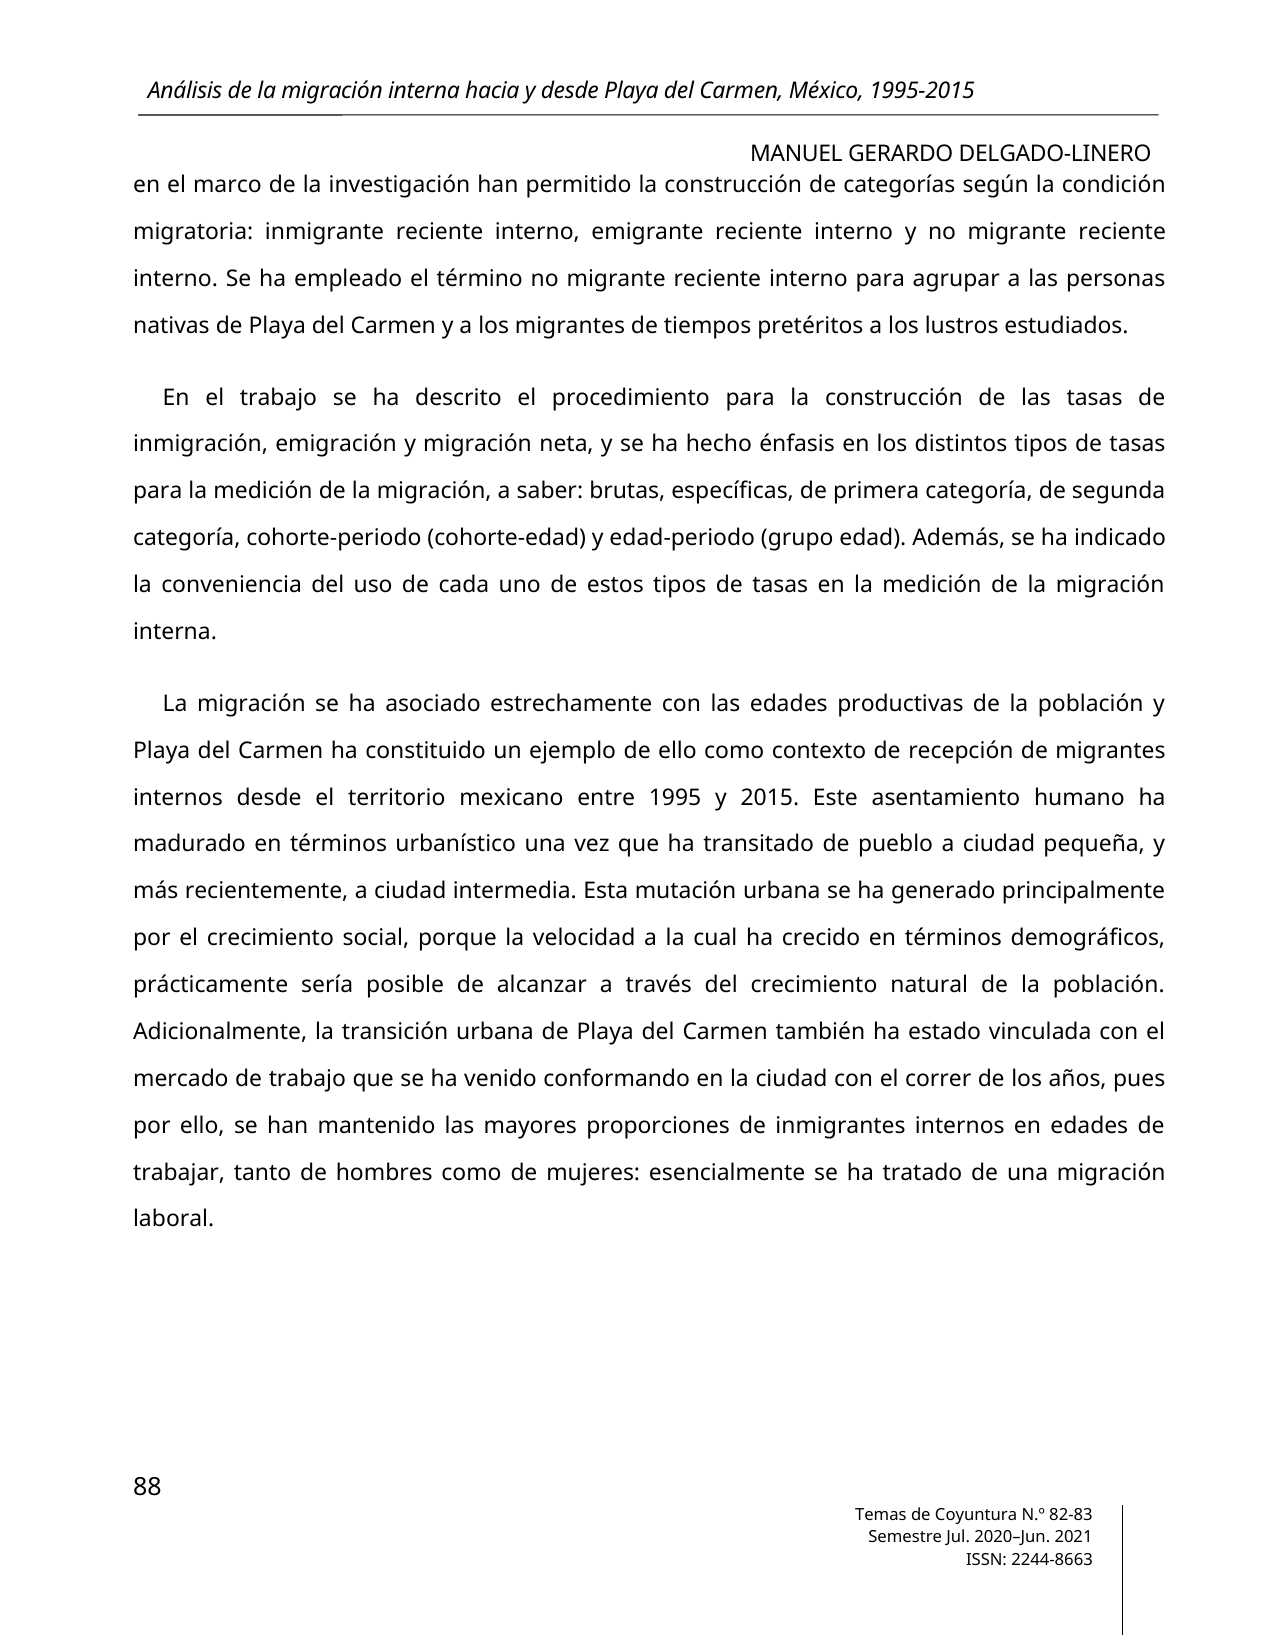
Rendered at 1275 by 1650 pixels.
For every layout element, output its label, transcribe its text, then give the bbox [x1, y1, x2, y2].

text La migración se ha asociado estrechamente con las edades productivas de la población y Playa del Carmen ha constituido un ejemplo de ello como contexto de recepción de migrantes internos desde el territorio mexicano entre 1995 y 2015. Este asentamiento humano ha madurado en términos urbanístico una vez que ha transitado de pueblo a ciudad pequeña, y más recientemente, a ciudad intermedia. Esta mutación urbana se ha generado principalmente por el crecimiento social, porque la velocidad a la cual ha crecido en términos demográficos, prácticamente sería posible de alcanzar a través del crecimiento natural de la población. Adicionalmente, la transición urbana de Playa del Carmen también ha estado vinculada con el mercado de trabajo que se ha venido conformando en la ciudad con el correr de los años, pues por ello, se han mantenido las mayores proporciones de inmigrantes internos en edades de trabajar, tanto de hombres como de mujeres: esencialmente se ha tratado de una migración laboral. [133, 687, 1167, 1234]
text En el trabajo se ha descrito el procedimiento para la construcción de las tasas de inmigración, emigración y migración neta, y se ha hecho énfasis en los distintos tipos de tasas para la medición de la migración, a saber: brutas, específicas, de primera categoría, de segunda categoría, cohorte-periodo (cohorte-edad) y edad-periodo (grupo edad). Además, se ha indicado la conveniencia del uso de cada uno de estos tipos de tasas en la medición de la migración interna. [133, 381, 1167, 646]
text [133, 168, 1167, 340]
